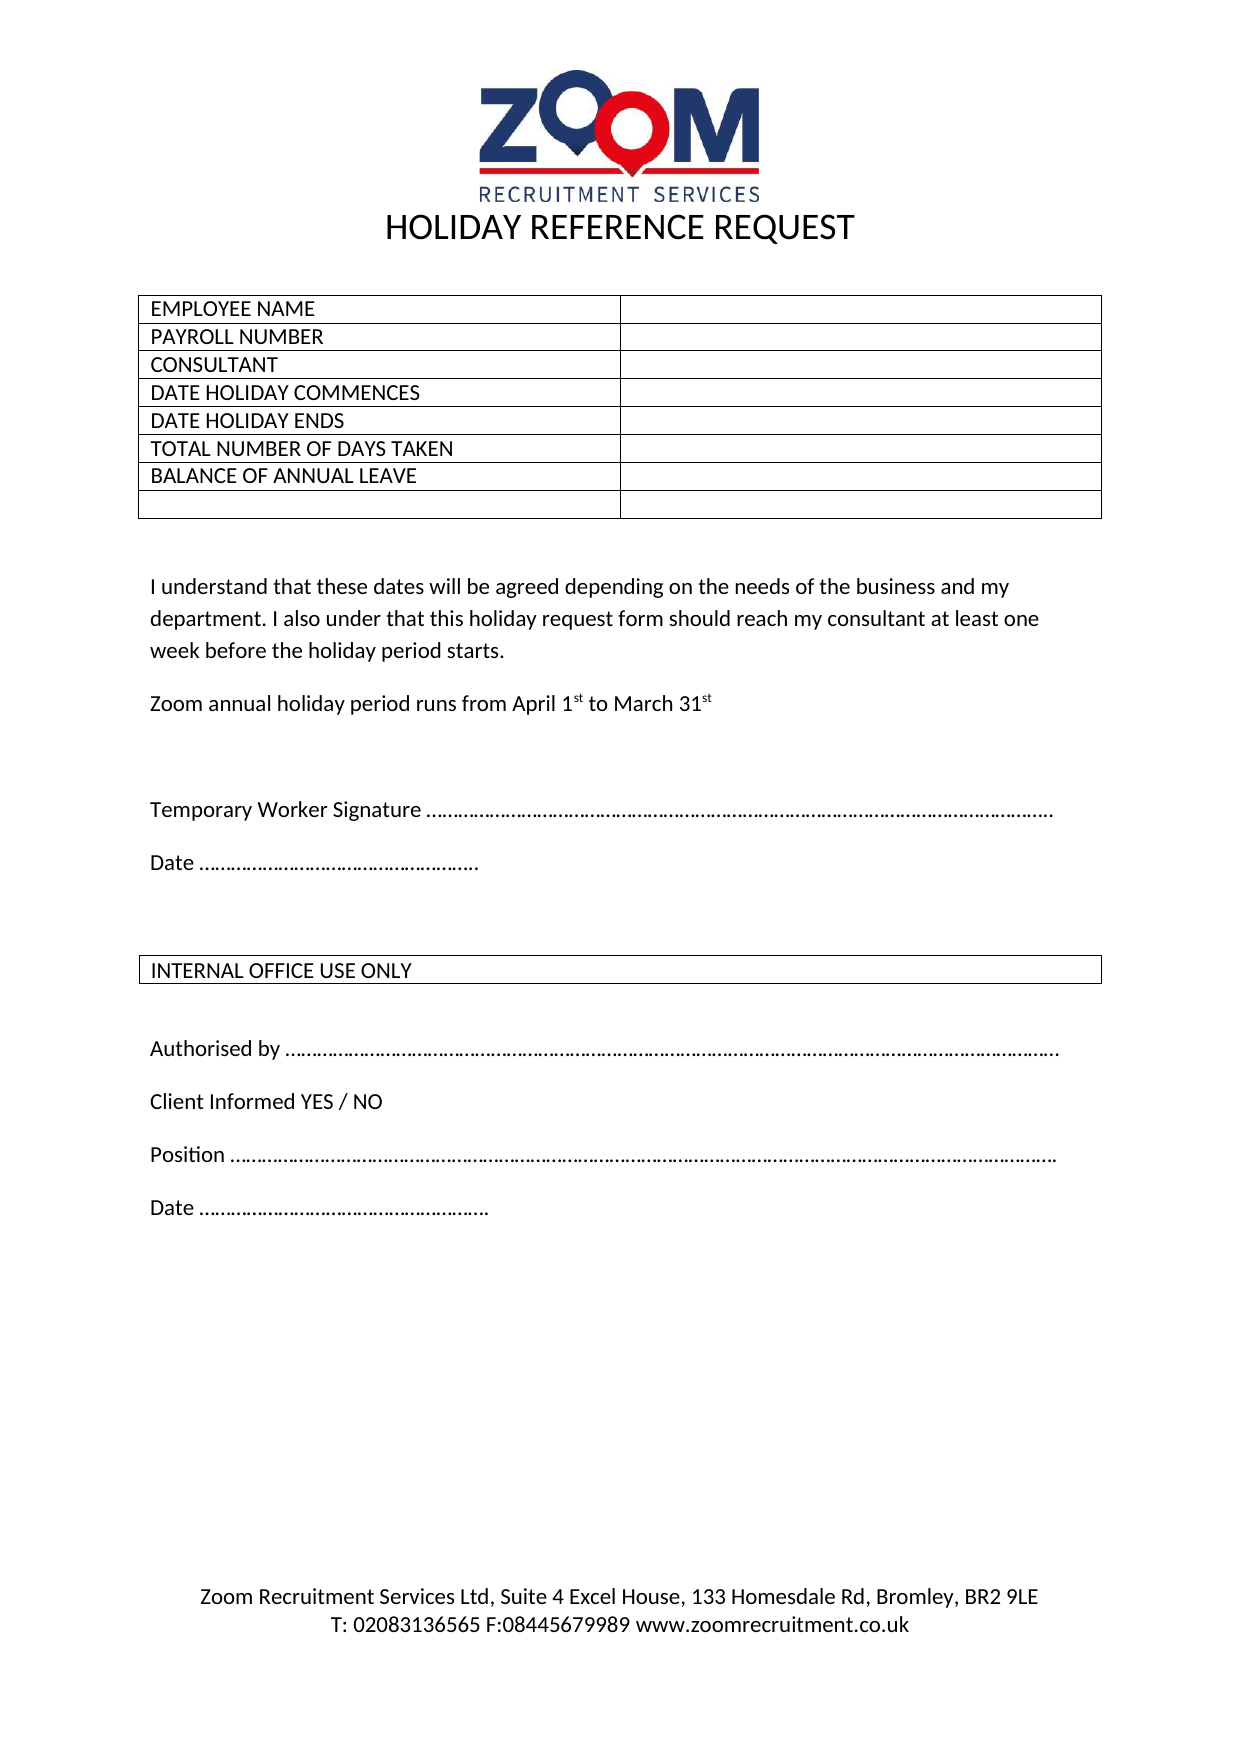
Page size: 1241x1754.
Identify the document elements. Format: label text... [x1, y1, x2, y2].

text Client Informed YES / NO [150, 1087, 1115, 1115]
text Zoom annual holiday period runs from April 1st to March 31st [150, 689, 1115, 717]
text I understand that these dates will be agreed depending on the needs of the business and my department. I also under that this holiday request form should reach my consultant at least one week before the holiday period starts. [150, 572, 1043, 664]
table_cell [621, 407, 1101, 434]
table_cell [621, 463, 1101, 490]
text Date ………………………………………………. [150, 1193, 1115, 1221]
text Position …………………………………………………………………………………………………………………………………………. [150, 1140, 1115, 1168]
text Date …………………………………………….. [150, 848, 1115, 876]
table_cell [621, 491, 1101, 518]
text Zoom Recruitment Services Ltd, Suite 4 Excel House, 133 Homesdale Rd, Bromley, BR2 9LE T: 02083136565 F:08445679989 www.zoomrecruitment.co.uk [200, 1582, 1042, 1638]
table_cell DATE HOLIDAY ENDS [139, 407, 620, 434]
table_cell CONSULTANT [139, 351, 620, 378]
text Authorised by ………………………………………………………………………………………………………………………………… [150, 1034, 1115, 1062]
text HOLIDAY REFERENCE REQUEST [385, 203, 1115, 249]
picture [479, 70, 759, 202]
table_cell [621, 351, 1101, 378]
table_cell [621, 324, 1101, 350]
table_cell [621, 435, 1101, 462]
text Temporary Worker Signature ……………………………………………………………………………………………………….. [150, 795, 1115, 823]
table_cell [139, 491, 620, 518]
table_cell PAYROLL NUMBER [139, 324, 620, 350]
table_cell [621, 379, 1101, 406]
table_cell BALANCE OF ANNUAL LEAVE [139, 463, 620, 490]
table_header [621, 296, 1101, 322]
table_cell TOTAL NUMBER OF DAYS TAKEN [139, 435, 620, 462]
table_header EMPLOYEE NAME [139, 296, 620, 322]
table_cell DATE HOLIDAY COMMENCES [139, 379, 620, 406]
